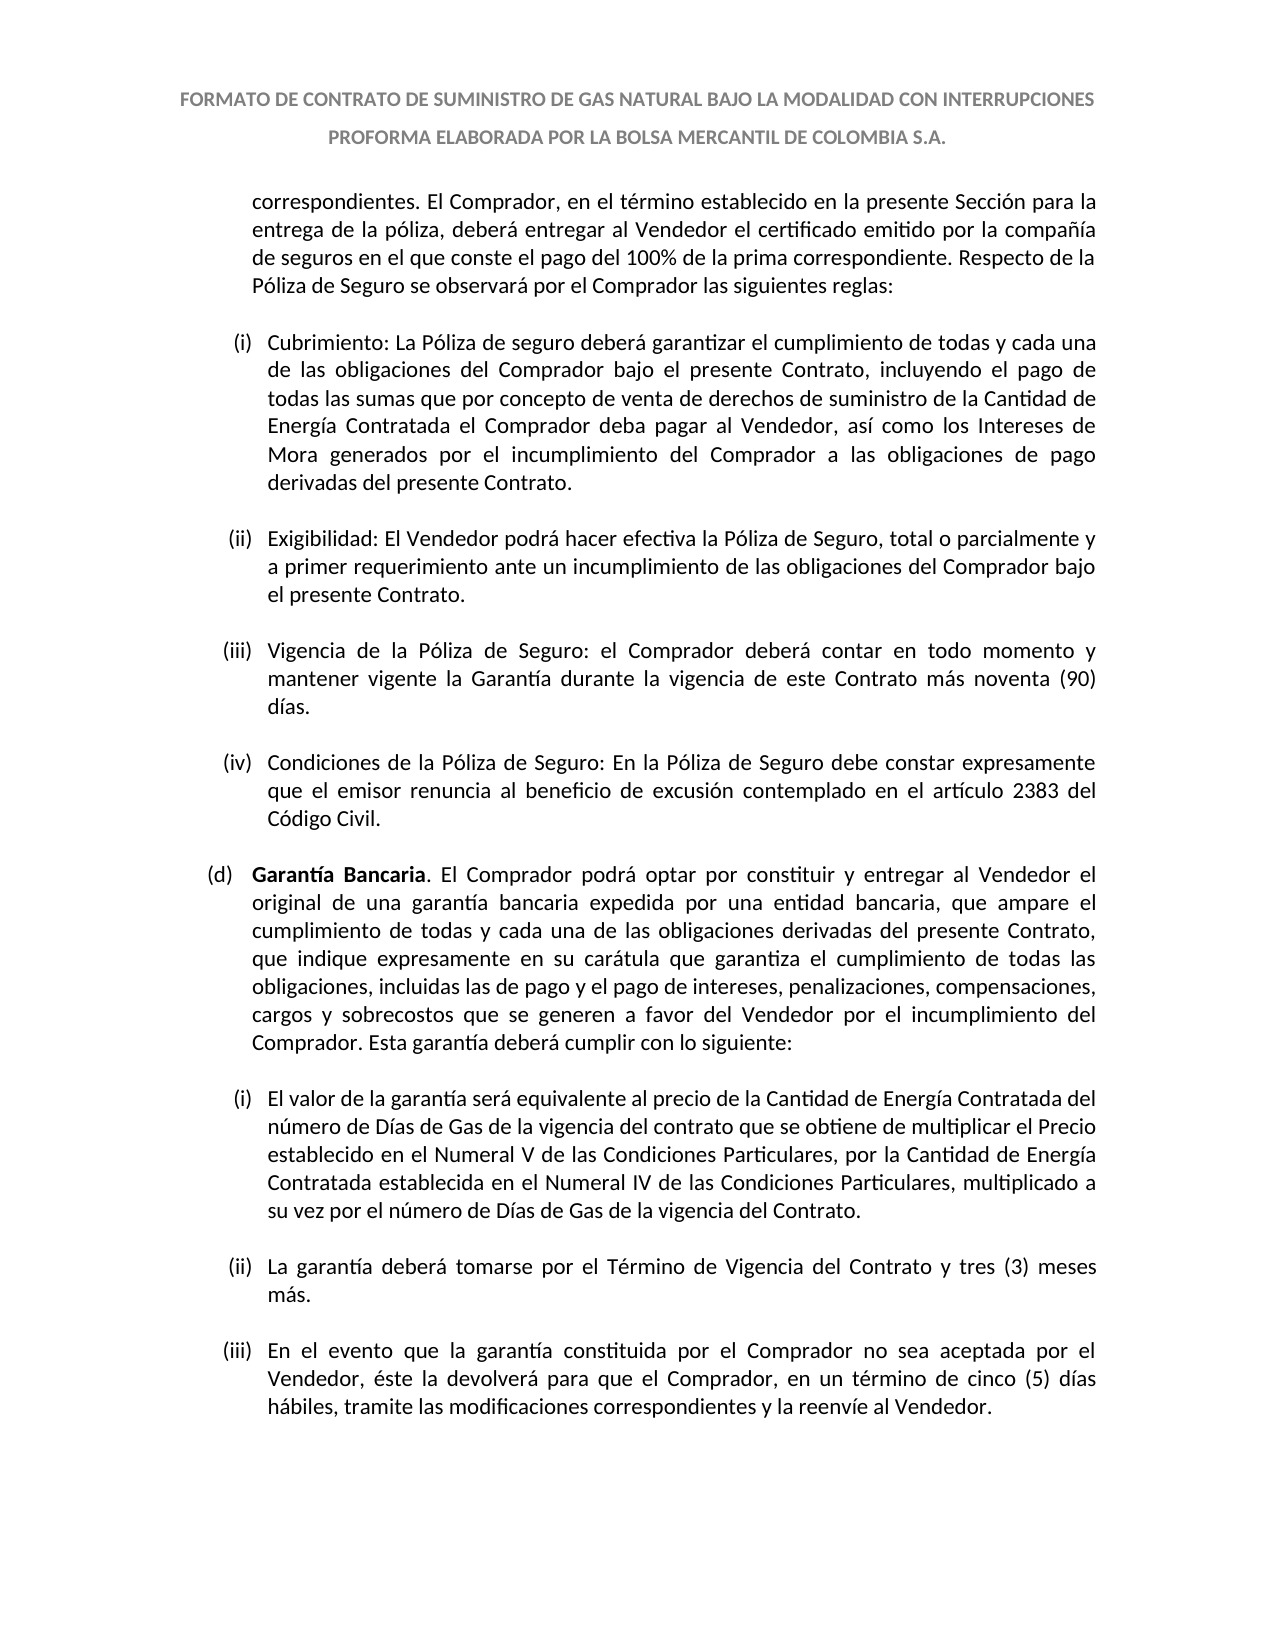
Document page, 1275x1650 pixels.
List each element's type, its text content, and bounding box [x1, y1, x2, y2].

list Cubrimiento: La Póliza de seguro deberá garantizar el cumplimiento de todas y cada una de las obligaciones del Comprador bajo el presente Contrato, incluyendo el pago de todas las sumas que por concepto de venta de derechos de suministro de la Cantidad de Energía Contratada el Comprador deba pagar al Vendedor, así como los Intereses de Mora generados por el incumplimiento del Comprador a las obligaciones de pago derivadas del presente Contrato. [252, 328, 1098, 496]
list El valor de la garantía será equivalente al precio de la Cantidad de Energía Contratada del número de Días de Gas de la vigencia del contrato que se obtiene de multiplicar el Precio establecido en el Numeral V de las Condiciones Particulares, por la Cantidad de Energía Contratada establecida en el Numeral IV de las Condiciones Particulares, multiplicado a su vez por el número de Días de Gas de la vigencia del Contrato. [252, 1084, 1098, 1224]
list En el evento que la garantía constituida por el Comprador no sea aceptada por el Vendedor, éste la devolverá para que el Comprador, en un término de cinco (5) días hábiles, tramite las modificaciones correspondientes y la reenvíe al Vendedor. [252, 1336, 1098, 1420]
list Vigencia de la Póliza de Seguro: el Comprador deberá contar en todo momento y mantener vigente la Garantía durante la vigencia de este Contrato más noventa (90) días. [252, 636, 1098, 720]
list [207, 187, 1098, 299]
list Exigibilidad: El Vendedor podrá hacer efectiva la Póliza de Seguro, total o parcialmente y a primer requerimiento ante un incumplimiento de las obligaciones del Comprador bajo el presente Contrato. [252, 524, 1098, 608]
list Condiciones de la Póliza de Seguro: En la Póliza de Seguro debe constar expresamente que el emisor renuncia al beneficio de excusión contemplado en el artículo 2383 del Código Civil. [252, 748, 1098, 832]
list La garantía deberá tomarse por el Término de Vigencia del Contrato y tres (3) meses más. [252, 1252, 1098, 1308]
list Garantía Bancaria. El Comprador podrá optar por constituir y entregar al Vendedor el original de una garantía bancaria expedida por una entidad bancaria, que ampare el cumplimiento de todas y cada una de las obligaciones derivadas del presente Contrato, que indique expresamente en su carátula que garantiza el cumplimiento de todas las obligaciones, incluidas las de pago y el pago de intereses, penalizaciones, compensaciones, cargos y sobrecostos que se generen a favor del Vendedor por el incumplimiento del Comprador. Esta garantía deberá cumplir con lo siguiente: [207, 860, 1098, 1056]
